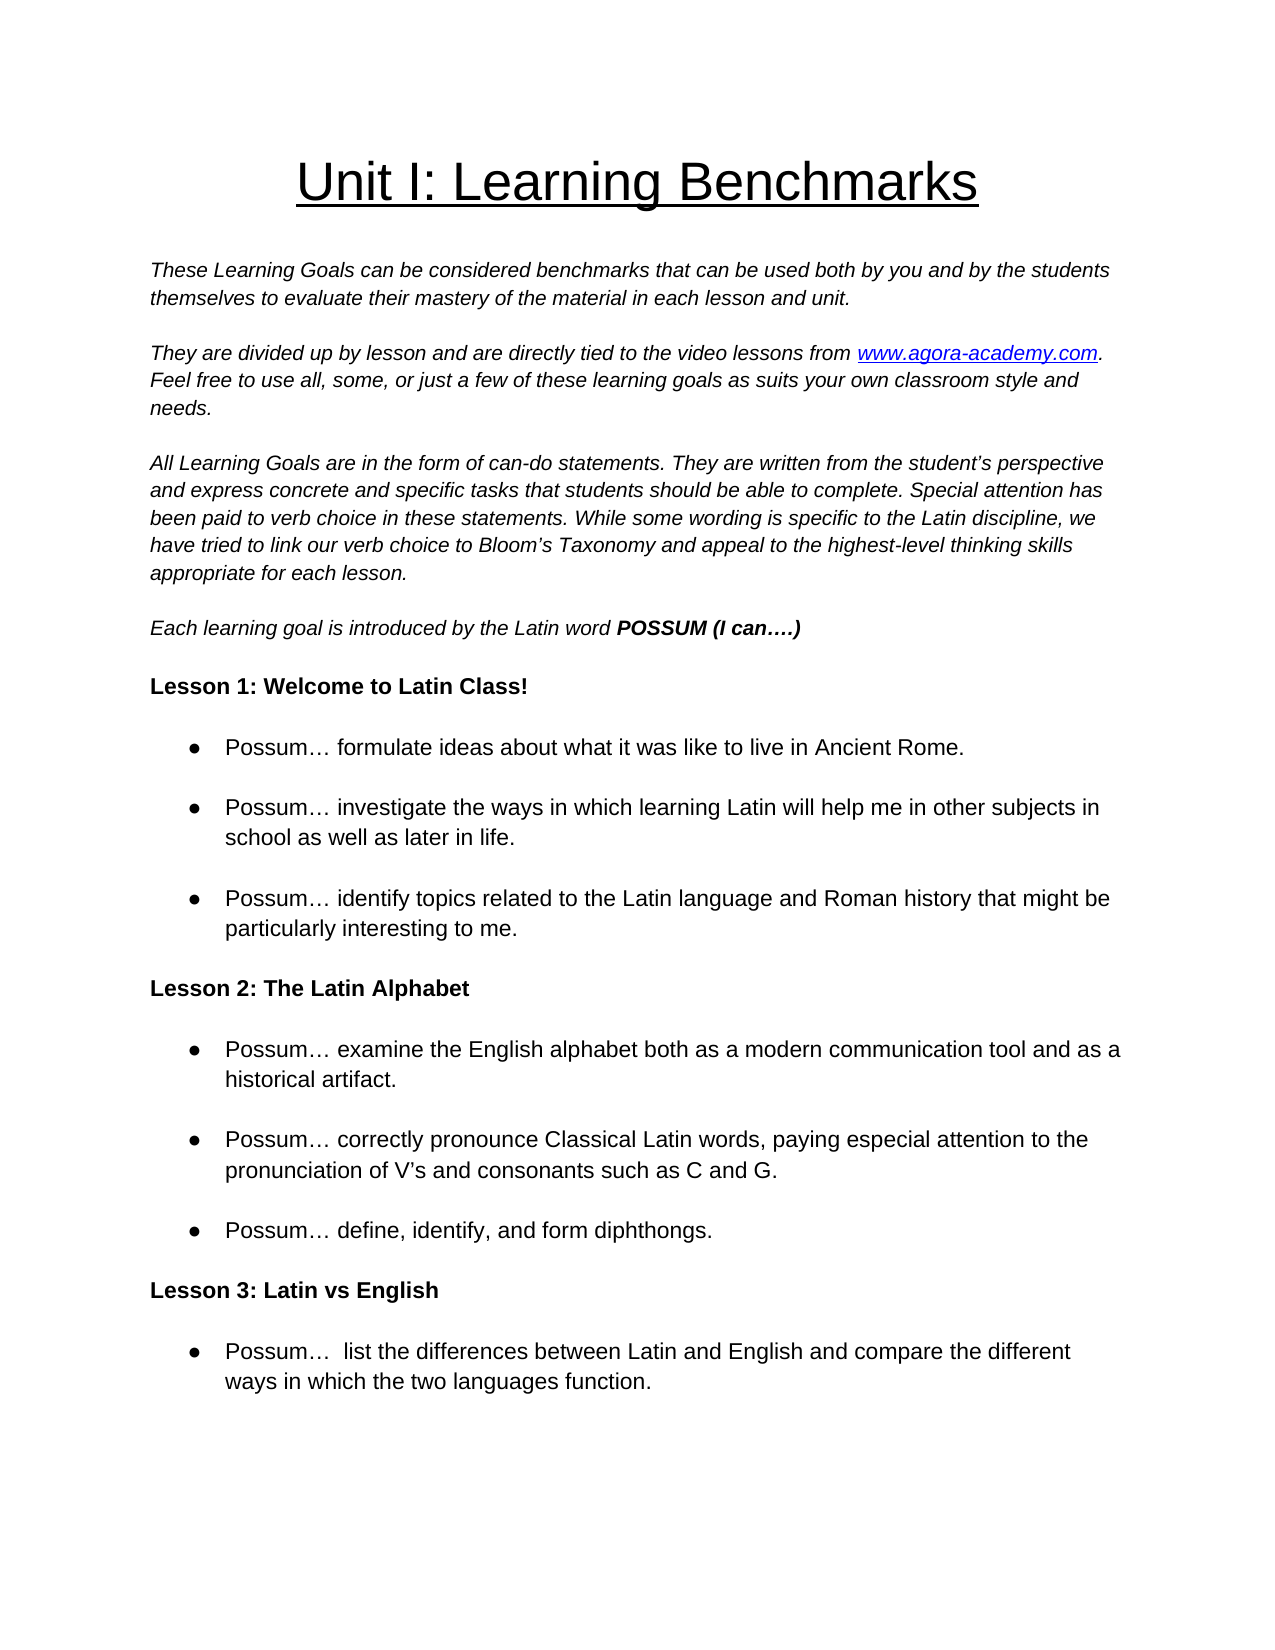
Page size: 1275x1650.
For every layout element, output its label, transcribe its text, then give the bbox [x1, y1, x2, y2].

title Unit I: Learning Benchmarks [150, 150, 1125, 212]
text These Learning Goals can be considered benchmarks that can be used both by you and by the students themselves to evaluate their mastery of the material in each lesson and unit. They are divided up by lesson and are directly tied to the video lessons from www.agora-academy.com. Feel free to use all, some, or just a few of these learning goals as suits your own classroom style and needs. [150, 258, 1125, 419]
text Each learning goal is introduced by the Latin word POSSUM (I can….) [150, 616, 1125, 639]
list Possum… formulate ideas about what it was like to live in Ancient Rome. [187, 734, 1125, 790]
text Lesson 1: Welcome to Latin Class! [150, 673, 1125, 699]
text Lesson 2: The Latin Alphabet [150, 975, 1125, 1032]
list Possum… correctly pronounce Classical Latin words, paying especial attention to the pronunciation of V’s and consonants such as C and G. [187, 1126, 1125, 1213]
text Lesson 3: Latin vs English [150, 1277, 1125, 1334]
list Possum… define, identify, and form diphthongs. [187, 1217, 1125, 1273]
text All Learning Goals are in the form of can-do statements. They are written from the student’s perspective and express concrete and specific tasks that students should be able to complete. Special attention has been paid to verb choice in these statements. While some wording is specific to the Latin discipline, we have tried to link our verb choice to Bloom’s Taxonomy and appeal to the highest-level thinking skills appropriate for each lesson. [150, 451, 1125, 584]
list Possum… identify topics related to the Latin language and Roman history that might be particularly interesting to me. [187, 885, 1125, 971]
list Possum… list the differences between Latin and English and compare the different ways in which the two languages function. [187, 1338, 1125, 1424]
list Possum… investigate the ways in which learning Latin will help me in other subjects in school as well as later in life. [187, 794, 1125, 881]
list Possum… examine the English alphabet both as a modern communication tool and as a historical artifact. [187, 1036, 1125, 1122]
